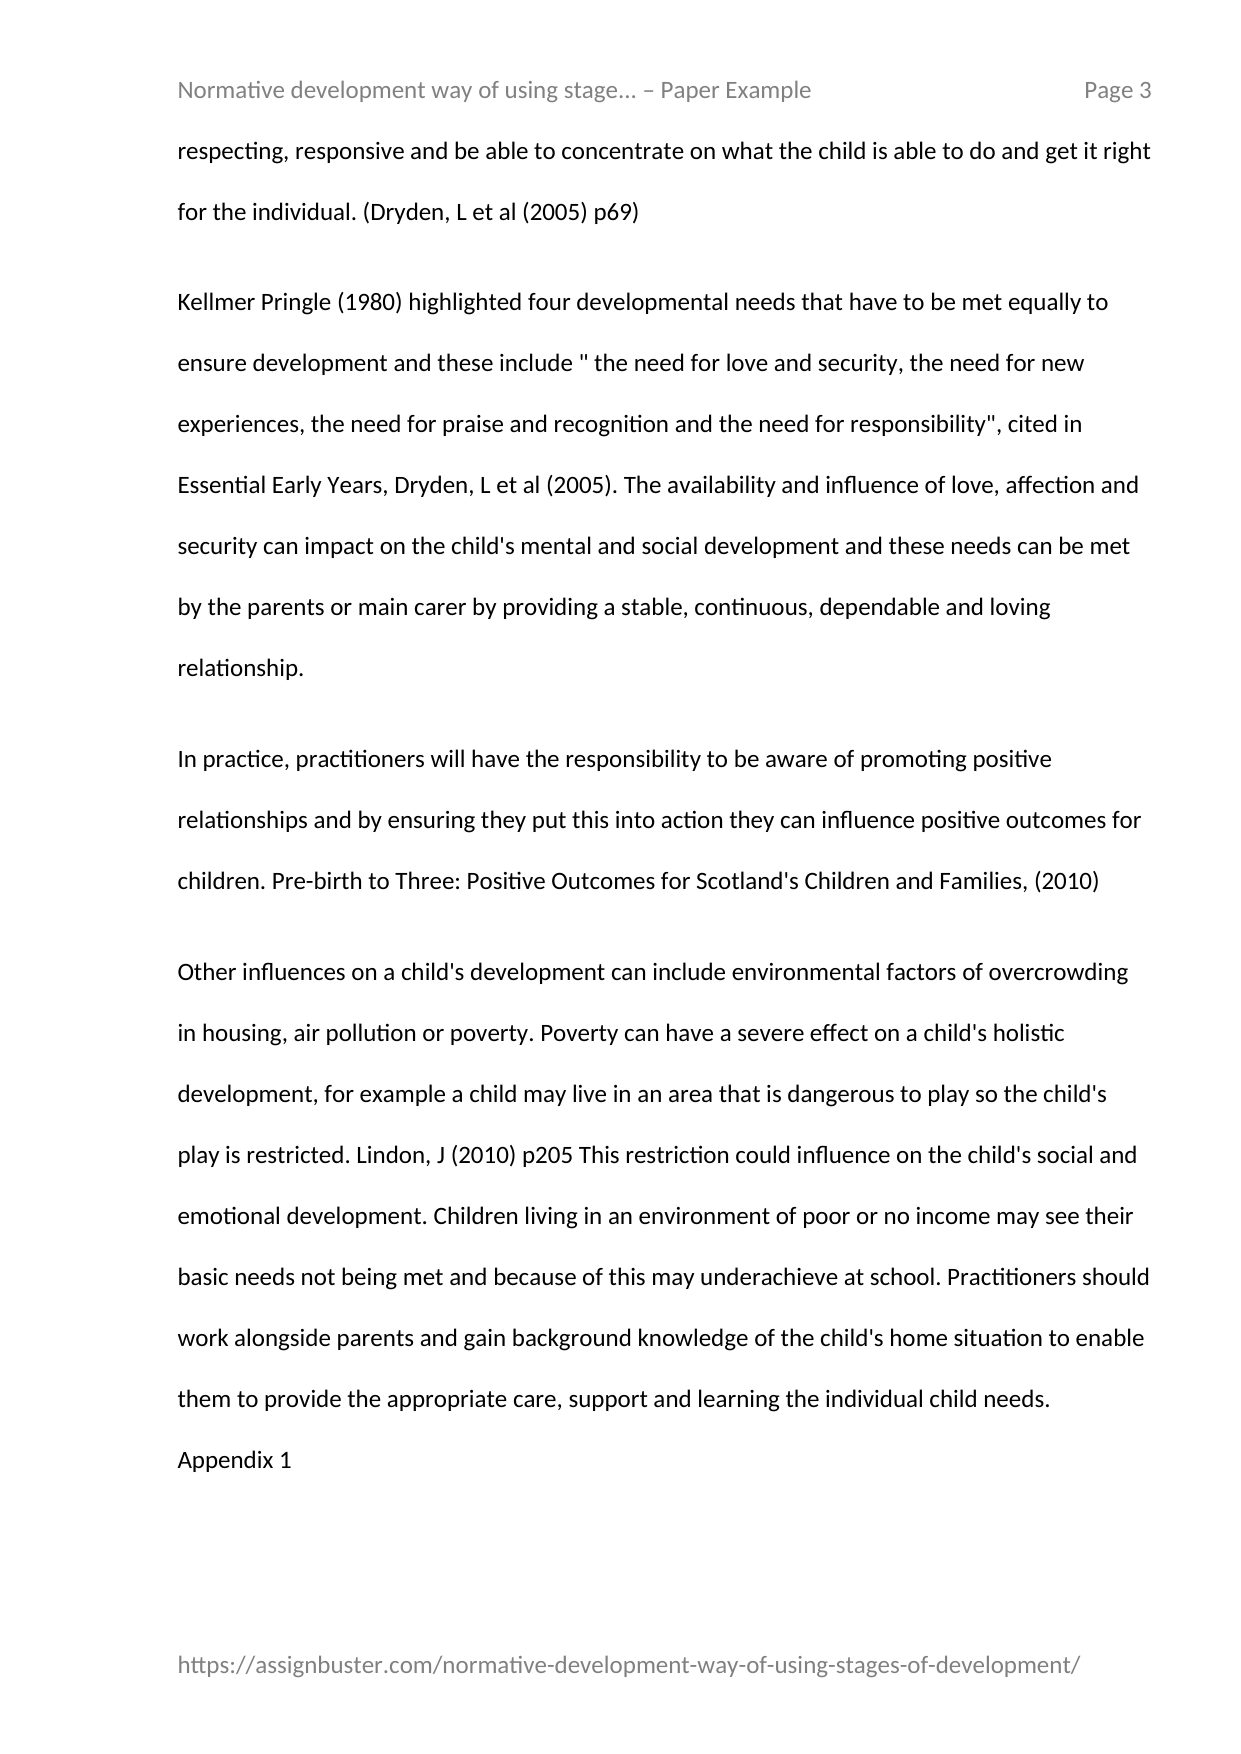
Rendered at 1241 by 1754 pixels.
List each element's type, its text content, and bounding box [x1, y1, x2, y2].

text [177, 135, 1152, 226]
text Other influences on a child's development can include environmental factors of overcrowding in housing, air pollution or poverty. Poverty can have a severe effect on a child's holistic development, for example a child may live in an area that is dangerous to play so the child's play is restricted. Lindon, J (2010) p205 This restriction could influence on the child's social and emotional development. Children living in an environment of poor or no income may see their basic needs not being met and because of this may underachieve at school. Practitioners should work alongside parents and gain background knowledge of the child's home situation to enable them to provide the appropriate care, support and learning the individual child needs. Appendix 1 [177, 956, 1152, 1474]
text In practice, practitioners will have the responsibility to be aware of promoting positive relationships and by ensuring they put this into action they can influence positive outcomes for children. Pre-birth to Three: Positive Outcomes for Scotland's Children and Families, (2010) [177, 743, 1152, 896]
text Kellmer Pringle (1980) highlighted four developmental needs that have to be met equally to ensure development and these include " the need for love and security, the need for new experiences, the need for praise and recognition and the need for responsibility", cited in Essential Early Years, Dryden, L et al (2005). The availability and influence of love, affection and security can impact on the child's mental and social development and these needs can be met by the parents or main carer by providing a stable, continuous, dependable and loving relationship. [177, 286, 1152, 683]
